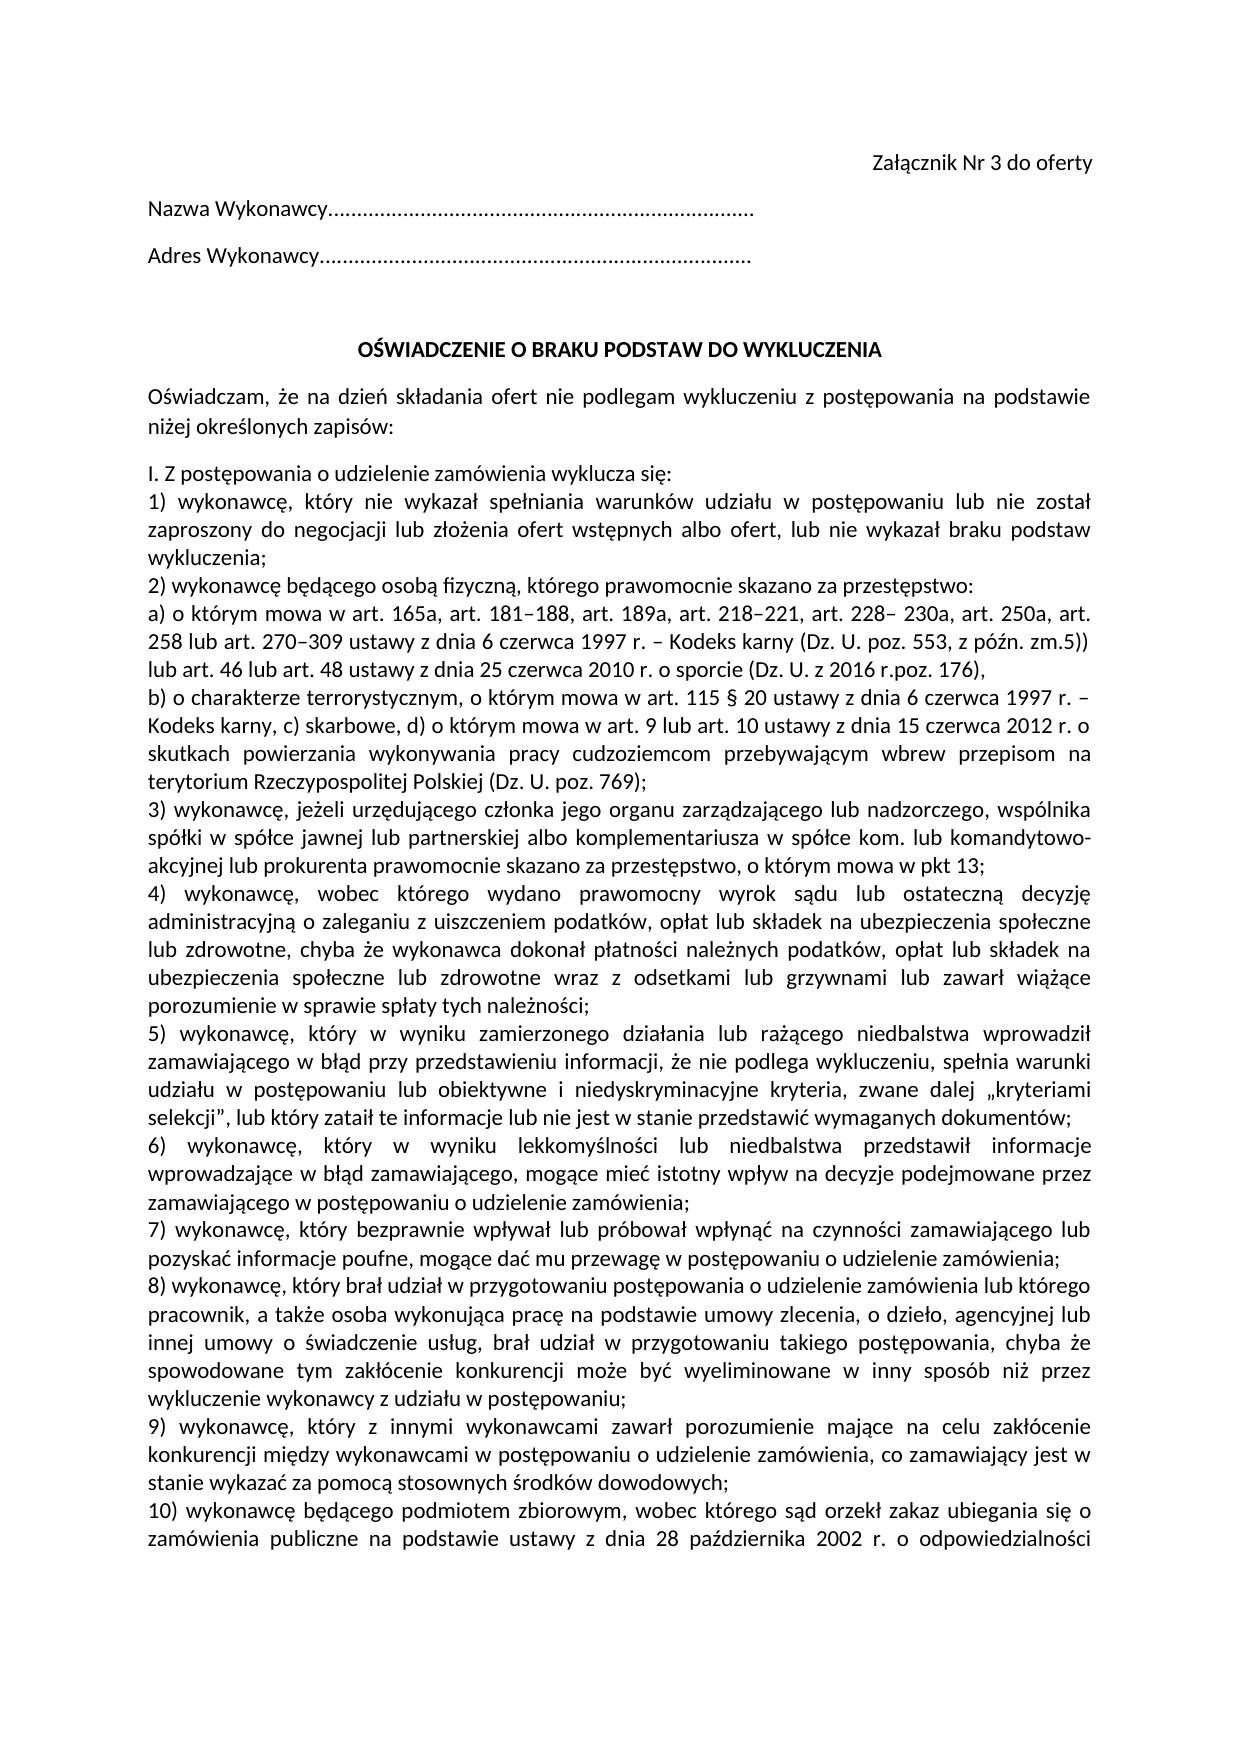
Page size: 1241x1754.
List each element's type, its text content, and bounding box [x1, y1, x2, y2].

text I. Z postępowania o udzielenie zamówienia wyklucza się: [148, 459, 1093, 487]
text Oświadczam, że na dzień składania ofert nie podlegam wykluczeniu z postępowania na podstawie niżej określonych zapisów: [148, 382, 1093, 440]
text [148, 1496, 1093, 1552]
text 1) wykonawcę, który nie wykazał spełniania warunków udziału w postępowaniu lub nie został zaproszony do negocjacji lub złożenia ofert wstępnych albo ofert, lub nie wykazał braku podstaw wykluczenia; [148, 487, 1093, 571]
text a) o którym mowa w art. 165a, art. 181–188, art. 189a, art. 218–221, art. 228– 230a, art. 250a, art. 258 lub art. 270–309 ustawy z dnia 6 czerwca 1997 r. – Kodeks karny (Dz. U. poz. 553, z późn. zm.5)) lub art. 46 lub art. 48 ustawy z dnia 25 czerwca 2010 r. o sporcie (Dz. U. z 2016 r.poz. 176), [148, 599, 1093, 683]
text 6) wykonawcę, który w wyniku lekkomyślności lub niedbalstwa przedstawił informacje wprowadzające w błąd zamawiającego, mogące mieć istotny wpływ na decyzje podejmowane przez zamawiającego w postępowaniu o udzielenie zamówienia; [148, 1132, 1093, 1216]
text b) o charakterze terrorystycznym, o którym mowa w art. 115 § 20 ustawy z dnia 6 czerwca 1997 r. – Kodeks karny, c) skarbowe, d) o którym mowa w art. 9 lub art. 10 ustawy z dnia 15 czerwca 2012 r. o skutkach powierzania wykonywania pracy cudzoziemcom przebywającym wbrew przepisom na terytorium Rzeczypospolitej Polskiej (Dz. U. poz. 769); [148, 683, 1093, 795]
text Załącznik Nr 3 do oferty [148, 148, 1093, 176]
text 9) wykonawcę, który z innymi wykonawcami zawarł porozumienie mające na celu zakłócenie konkurencji między wykonawcami w postępowaniu o udzielenie zamówienia, co zamawiający jest w stanie wykazać za pomocą stosownych środków dowodowych; [148, 1412, 1093, 1496]
text OŚWIADCZENIE O BRAKU PODSTAW DO WYKLUCZENIA [148, 335, 1093, 363]
text Nazwa Wykonawcy.......................................................................... [148, 194, 1093, 222]
text 3) wykonawcę, jeżeli urzędującego członka jego organu zarządzającego lub nadzorczego, wspólnika spółki w spółce jawnej lub partnerskiej albo komplementariusza w spółce kom. lub komandytowo-akcyjnej lub prokurenta prawomocnie skazano za przestępstwo, o którym mowa w pkt 13; [148, 795, 1093, 879]
text 7) wykonawcę, który bezprawnie wpływał lub próbował wpłynąć na czynności zamawiającego lub pozyskać informacje poufne, mogące dać mu przewagę w postępowaniu o udzielenie zamówienia; [148, 1216, 1093, 1272]
text 8) wykonawcę, który brał udział w przygotowaniu postępowania o udzielenie zamówienia lub którego pracownik, a także osoba wykonująca pracę na podstawie umowy zlecenia, o dzieło, agencyjnej lub innej umowy o świadczenie usług, brał udział w przygotowaniu takiego postępowania, chyba że spowodowane tym zakłócenie konkurencji może być wyeliminowane w inny sposób niż przez wykluczenie wykonawcy z udziału w postępowaniu; [148, 1272, 1093, 1412]
text 4) wykonawcę, wobec którego wydano prawomocny wyrok sądu lub ostateczną decyzję administracyjną o zaleganiu z uiszczeniem podatków, opłat lub składek na ubezpieczenia społeczne lub zdrowotne, chyba że wykonawca dokonał płatności należnych podatków, opłat lub składek na ubezpieczenia społeczne lub zdrowotne wraz z odsetkami lub grzywnami lub zawarł wiążące porozumienie w sprawie spłaty tych należności; [148, 879, 1093, 1019]
text Adres Wykonawcy........................................................................... [148, 241, 1093, 269]
text 2) wykonawcę będącego osobą fizyczną, którego prawomocnie skazano za przestępstwo: [148, 571, 1093, 599]
text 5) wykonawcę, który w wyniku zamierzonego działania lub rażącego niedbalstwa wprowadził zamawiającego w błąd przy przedstawieniu informacji, że nie podlega wykluczeniu, spełnia warunki udziału w postępowaniu lub obiektywne i niedyskryminacyjne kryteria, zwane dalej „kryteriami selekcji”, lub który zataił te informacje lub nie jest w stanie przedstawić wymaganych dokumentów; [148, 1019, 1093, 1132]
